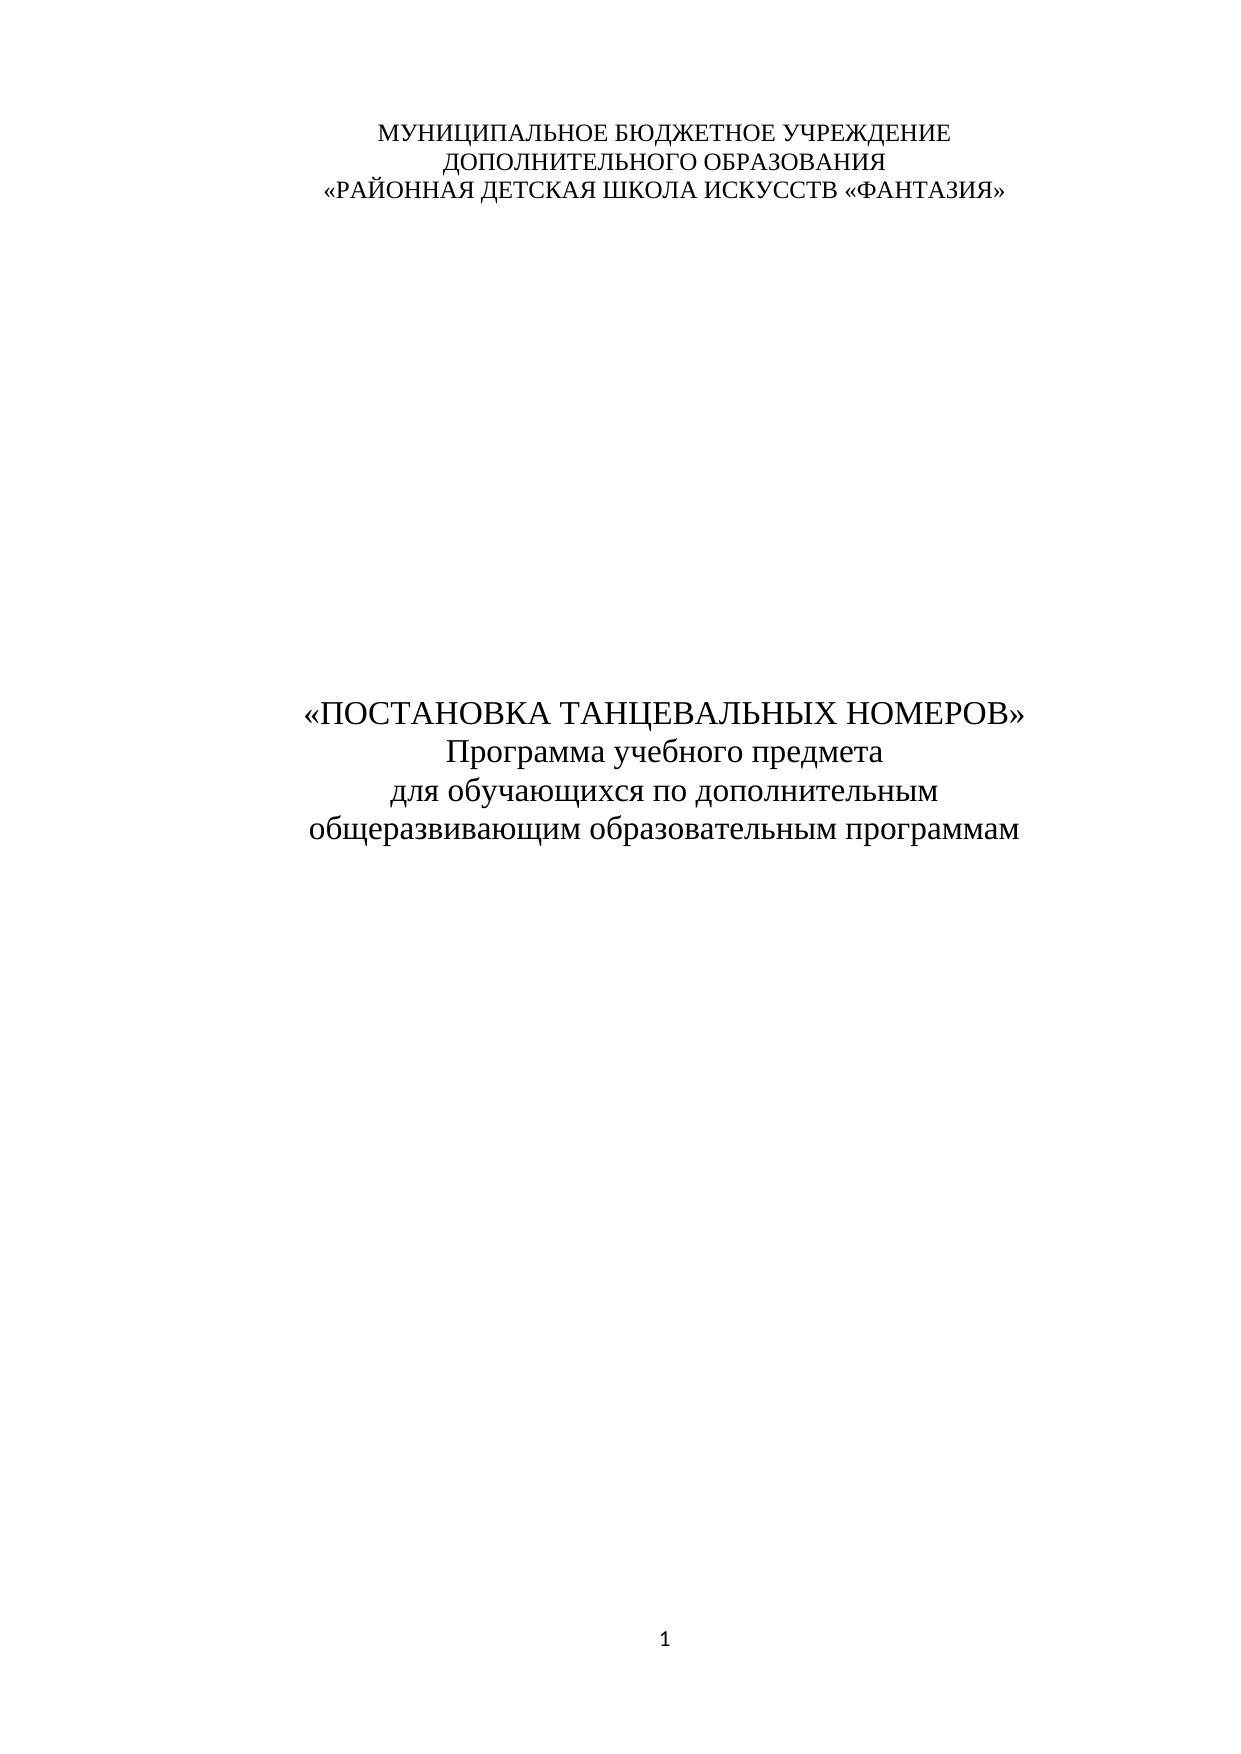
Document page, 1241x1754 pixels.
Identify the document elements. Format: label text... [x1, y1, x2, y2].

text МУНИЦИПАЛЬНОЕ БЮДЖЕТНОЕ УЧРЕЖДЕНИЕ [177, 118, 1152, 147]
text для обучающихся по дополнительным [177, 770, 1152, 808]
text Программа учебного предмета [177, 731, 1152, 770]
text «РАЙОННАЯ ДЕТСКАЯ ШКОЛА ИСКУССТВ «ФАНТАЗИЯ» [177, 176, 1152, 204]
text общеразвивающим образовательным программам [177, 808, 1152, 846]
text ДОПОЛНИТЕЛЬНОГО ОБРАЗОВАНИЯ [177, 147, 1152, 176]
text «ПОСТАНОВКА ТАНЦЕВАЛЬНЫХ НОМЕРОВ» [177, 693, 1152, 731]
